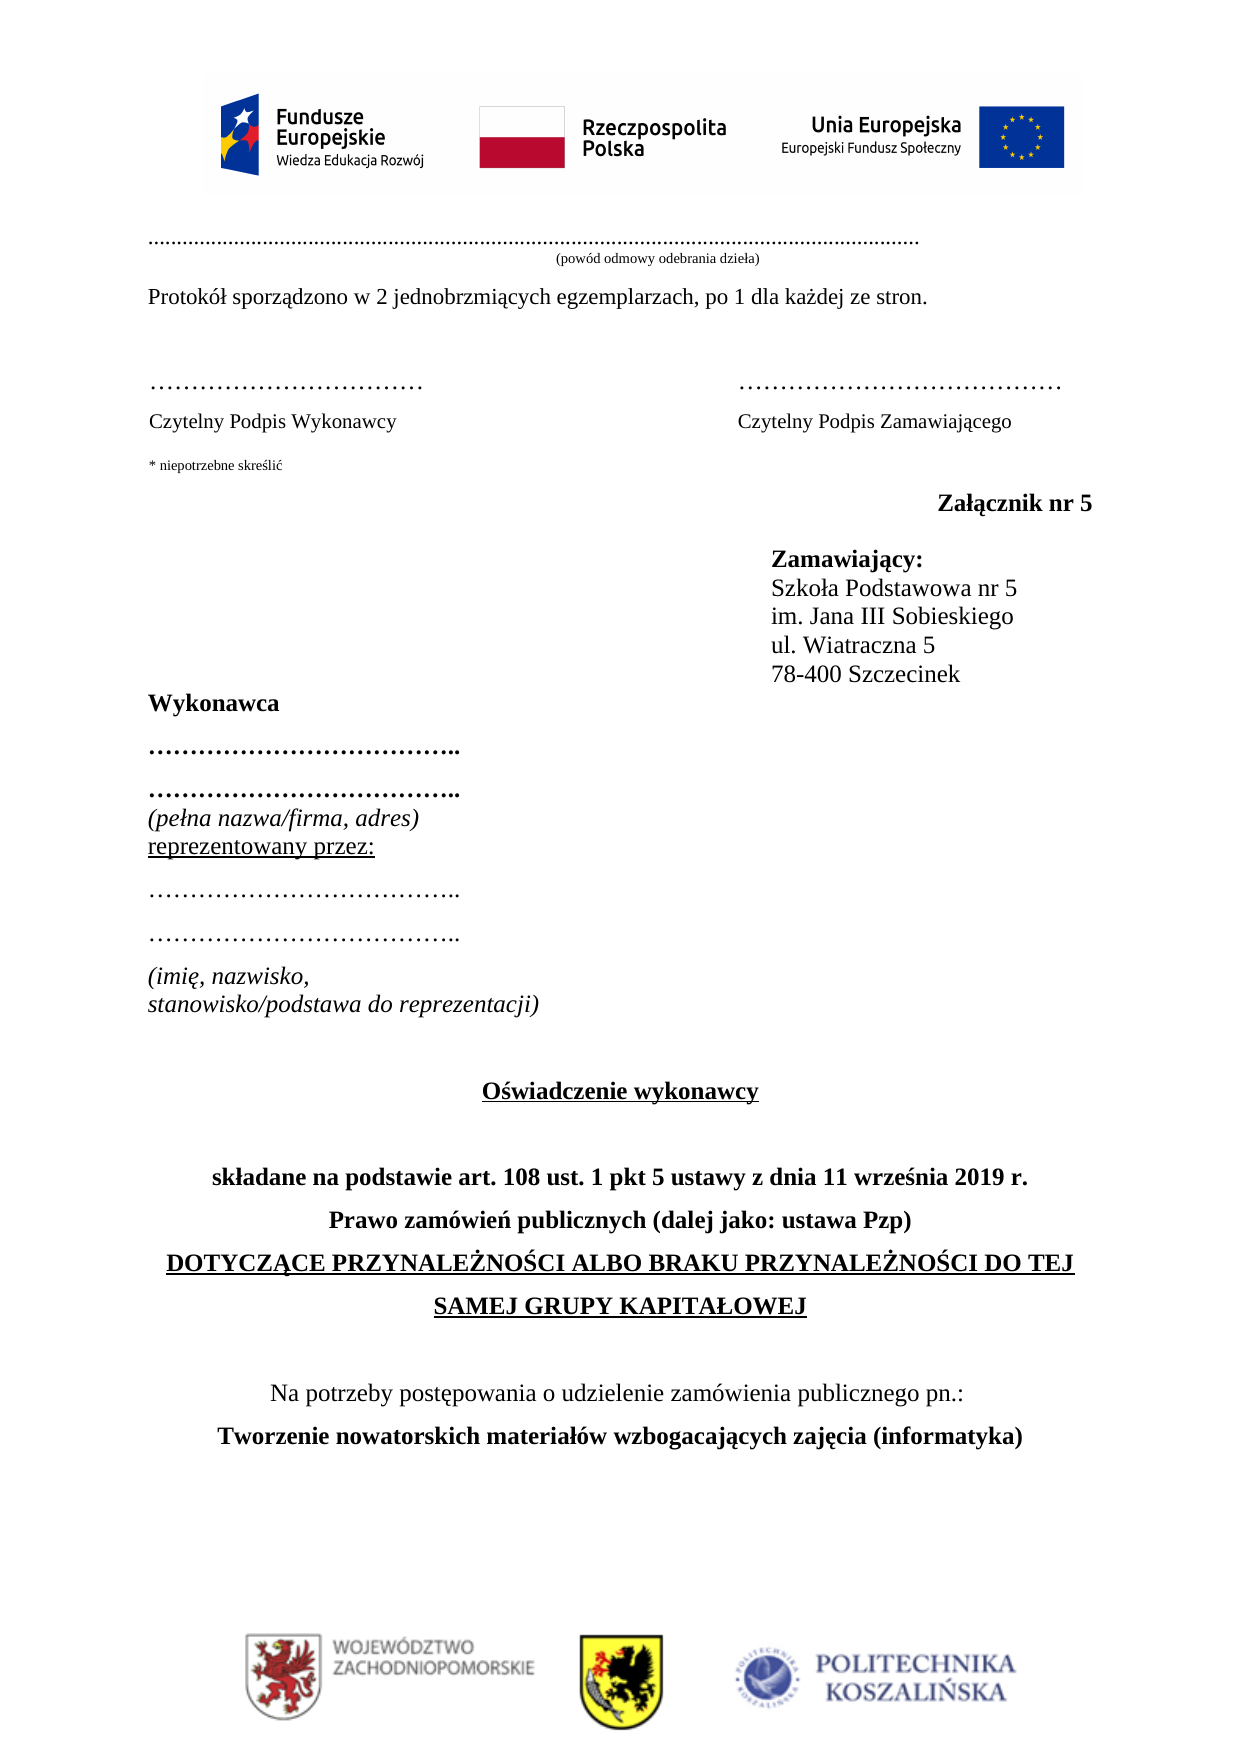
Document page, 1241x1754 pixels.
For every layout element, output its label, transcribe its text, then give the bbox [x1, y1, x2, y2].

text DOTYCZĄCE PRZYNALEŻNOŚCI ALBO BRAKU PRZYNALEŻNOŚCI DO TEJ SAMEJ GRUPY KAPITAŁOWEJ [148, 1248, 1092, 1320]
text Zamawiający: [771, 544, 1092, 573]
text ……………………………….. [148, 774, 1092, 803]
text Protokół sporządzono w 2 jednobrzmiących egzemplarzach, po 1 dla każdej ze stron. [148, 283, 1092, 309]
text ul. Wiatraczna 5 [771, 630, 1092, 659]
text Na potrzeby postępowania o udzielenie zamówienia publicznego pn.: Tworzenie nowatorskich materiałów wzbogacających zajęcia (informatyka) [148, 1378, 1092, 1449]
text 78-400 Szczecinek [771, 659, 1092, 688]
text * niepotrzebne skreślić [148, 445, 1092, 474]
text ……………………………….. [148, 731, 1092, 759]
text (pełna nazwa/firma, adres) [148, 803, 1092, 831]
text Prawo zamówień publicznych (dalej jako: ustawa Pzp) [148, 1205, 1092, 1234]
text ……………………………….. [148, 874, 1092, 903]
text (imię, nazwisko, stanowisko/podstawa do reprezentacji) [148, 961, 1092, 1018]
text im. Jana III Sobieskiego [771, 601, 1092, 630]
text Oświadczenie wykonawcy [148, 1076, 1092, 1104]
text (powód odmowy odebrania dzieła) [148, 250, 1092, 266]
text ....................................................................................................................................... [148, 223, 1092, 250]
text Załącznik nr 5 [148, 488, 1092, 517]
text Wykonawca [148, 688, 1092, 716]
picture [202, 73, 1083, 196]
picture [244, 1629, 1026, 1738]
text Czytelny Podpis Wykonawcy Czytelny Podpis Zamawiającego [148, 409, 1092, 433]
text składane na podstawie art. 108 ust. 1 pkt 5 ustawy z dnia 11 września 2019 r. [148, 1162, 1092, 1191]
text reprezentowany przez: [148, 831, 1092, 860]
text Szkoła Podstawowa nr 5 [771, 573, 1092, 601]
text ……………………………….. [148, 918, 1092, 946]
text …………………………… ………………………………… [148, 366, 1092, 394]
